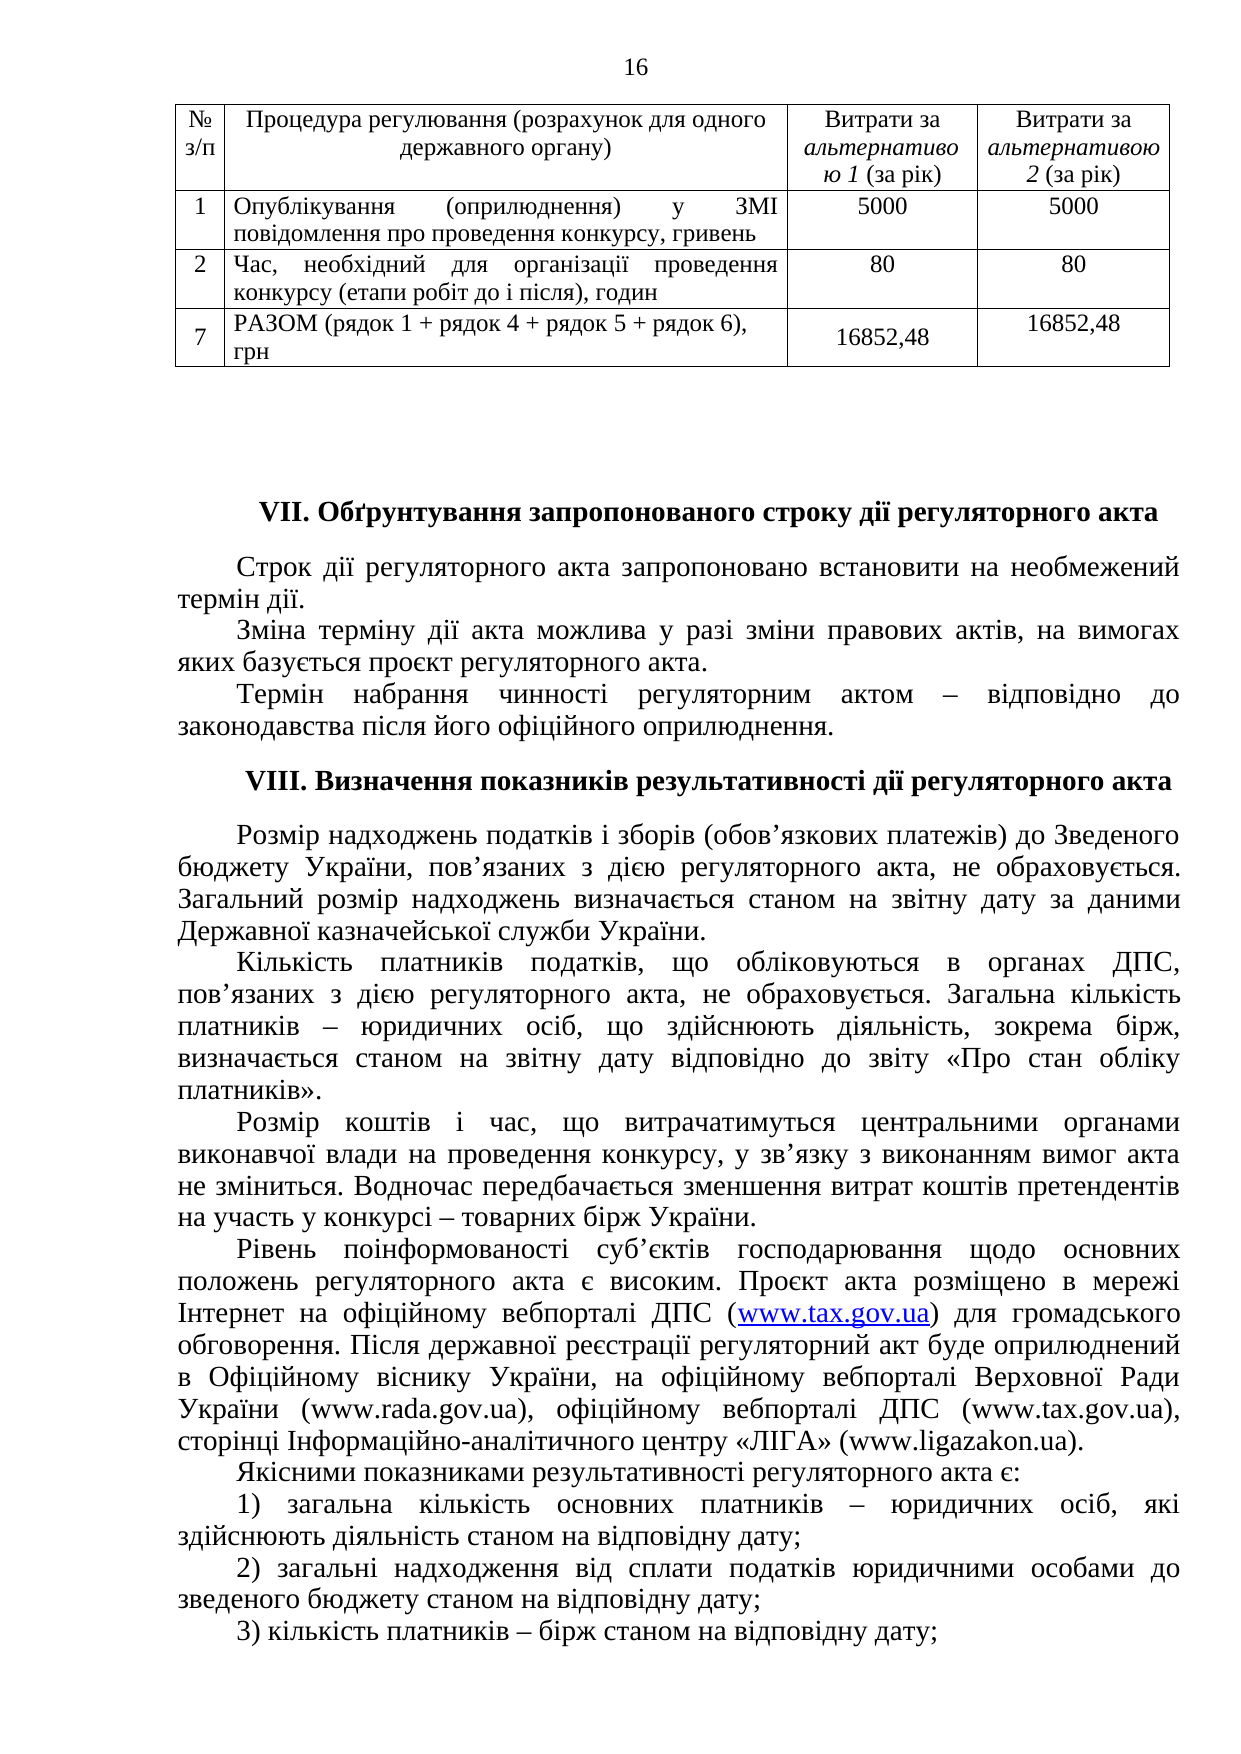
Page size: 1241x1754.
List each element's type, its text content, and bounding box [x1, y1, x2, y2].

table_cell 80 [978, 250, 1169, 307]
text Розмір коштів і час, що витрачатимуться центральними органами виконавчої влади на проведення конкурсу, у зв’язку з виконанням вимог акта не зміниться. Водночас передбачається зменшення витрат коштів претендентів на участь у конкурсі – товарних бірж України. [177, 1106, 1181, 1233]
text VIІ. Обґрунтування запропонованого строку дії регуляторного акта [177, 496, 1181, 528]
text Зміна терміну дії акта можлива у разі зміни правових актів, на вимогах яких базується проєкт регуляторного акта. [177, 614, 1181, 678]
table_header № з/п [176, 105, 224, 190]
text Термін набрання чинності регуляторним актом – відповідно до законодавства після його офіційного оприлюднення. [177, 678, 1181, 742]
text 2) загальні надходження від сплати податків юридичними особами до зведеного бюджету станом на відповідну дату; [177, 1552, 1181, 1615]
text Кількість платників податків, що обліковуються в органах ДПС, пов’язаних з дією регуляторного акта, не обраховується. Загальна кількість платників – юридичних осіб, що здійснюють діяльність, зокрема бірж, визначається станом на звітну дату відповідно до звіту «Про стан обліку платників». [177, 946, 1181, 1106]
text Розмір надходжень податків і зборів (обов’язкових платежів) до Зведеного бюджету України, пов’язаних з дією регуляторного акта, не обраховується. Загальний розмір надходжень визначається станом на звітну дату за даними Державної казначейської служби України. [177, 819, 1181, 946]
table_header Витрати за альтернативою 1 (за рік) [788, 105, 977, 190]
table_cell Час, необхідний для організації проведення конкурсу (етапи робіт до і після), годин [225, 250, 787, 307]
table_cell 80 [788, 250, 977, 307]
table_cell 7 [176, 309, 224, 366]
table_cell 2 [176, 250, 224, 307]
text VIIІ. Визначення показників результативності дії регуляторного акта [177, 764, 1181, 796]
table_cell 16852,48 [978, 309, 1169, 366]
text Строк дії регуляторного акта запропоновано встановити на необмежений термін дії. [177, 551, 1181, 614]
table_header Процедура регулювання (розрахунок для одного державного органу) [225, 105, 787, 190]
table_cell 5000 [978, 191, 1169, 248]
table_cell РАЗОМ (рядок 1 + рядок 4 + рядок 5 + рядок 6), грн [225, 309, 787, 366]
table_cell 1 [176, 191, 224, 248]
text 1) загальна кількість основних платників – юридичних осіб, які здійснюють діяльність станом на відповідну дату; [177, 1488, 1181, 1552]
text Якісними показниками результативності регуляторного акта є: [177, 1456, 1181, 1488]
table_header Витрати за альтернативою 2 (за рік) [978, 105, 1169, 190]
table_cell 5000 [788, 191, 977, 248]
table_cell Опублікування (оприлюднення) у ЗМІ повідомлення про проведення конкурсу, гривень [225, 191, 787, 248]
text Рівень поінформованості суб’єктів господарювання щодо основних положень регуляторного акта є високим. Проєкт акта розміщено в мережі Інтернет на офіційному вебпорталі ДПС (www.tax.gov.ua) для громадського обговорення. Після державної реєстрації регуляторний акт буде оприлюднений в Офіційному віснику України, на офіційному вебпорталі Верховної Ради України (www.rada.gov.ua), офіційному вебпорталі ДПС (www.tax.gov.ua), сторінці Інформаційно-аналітичного центру «ЛІГА» (www.ligazakon.ua). [177, 1233, 1181, 1456]
table_cell 16852,48 [788, 309, 977, 366]
text 3) кількість платників – бірж станом на відповідну дату; [177, 1615, 1181, 1647]
